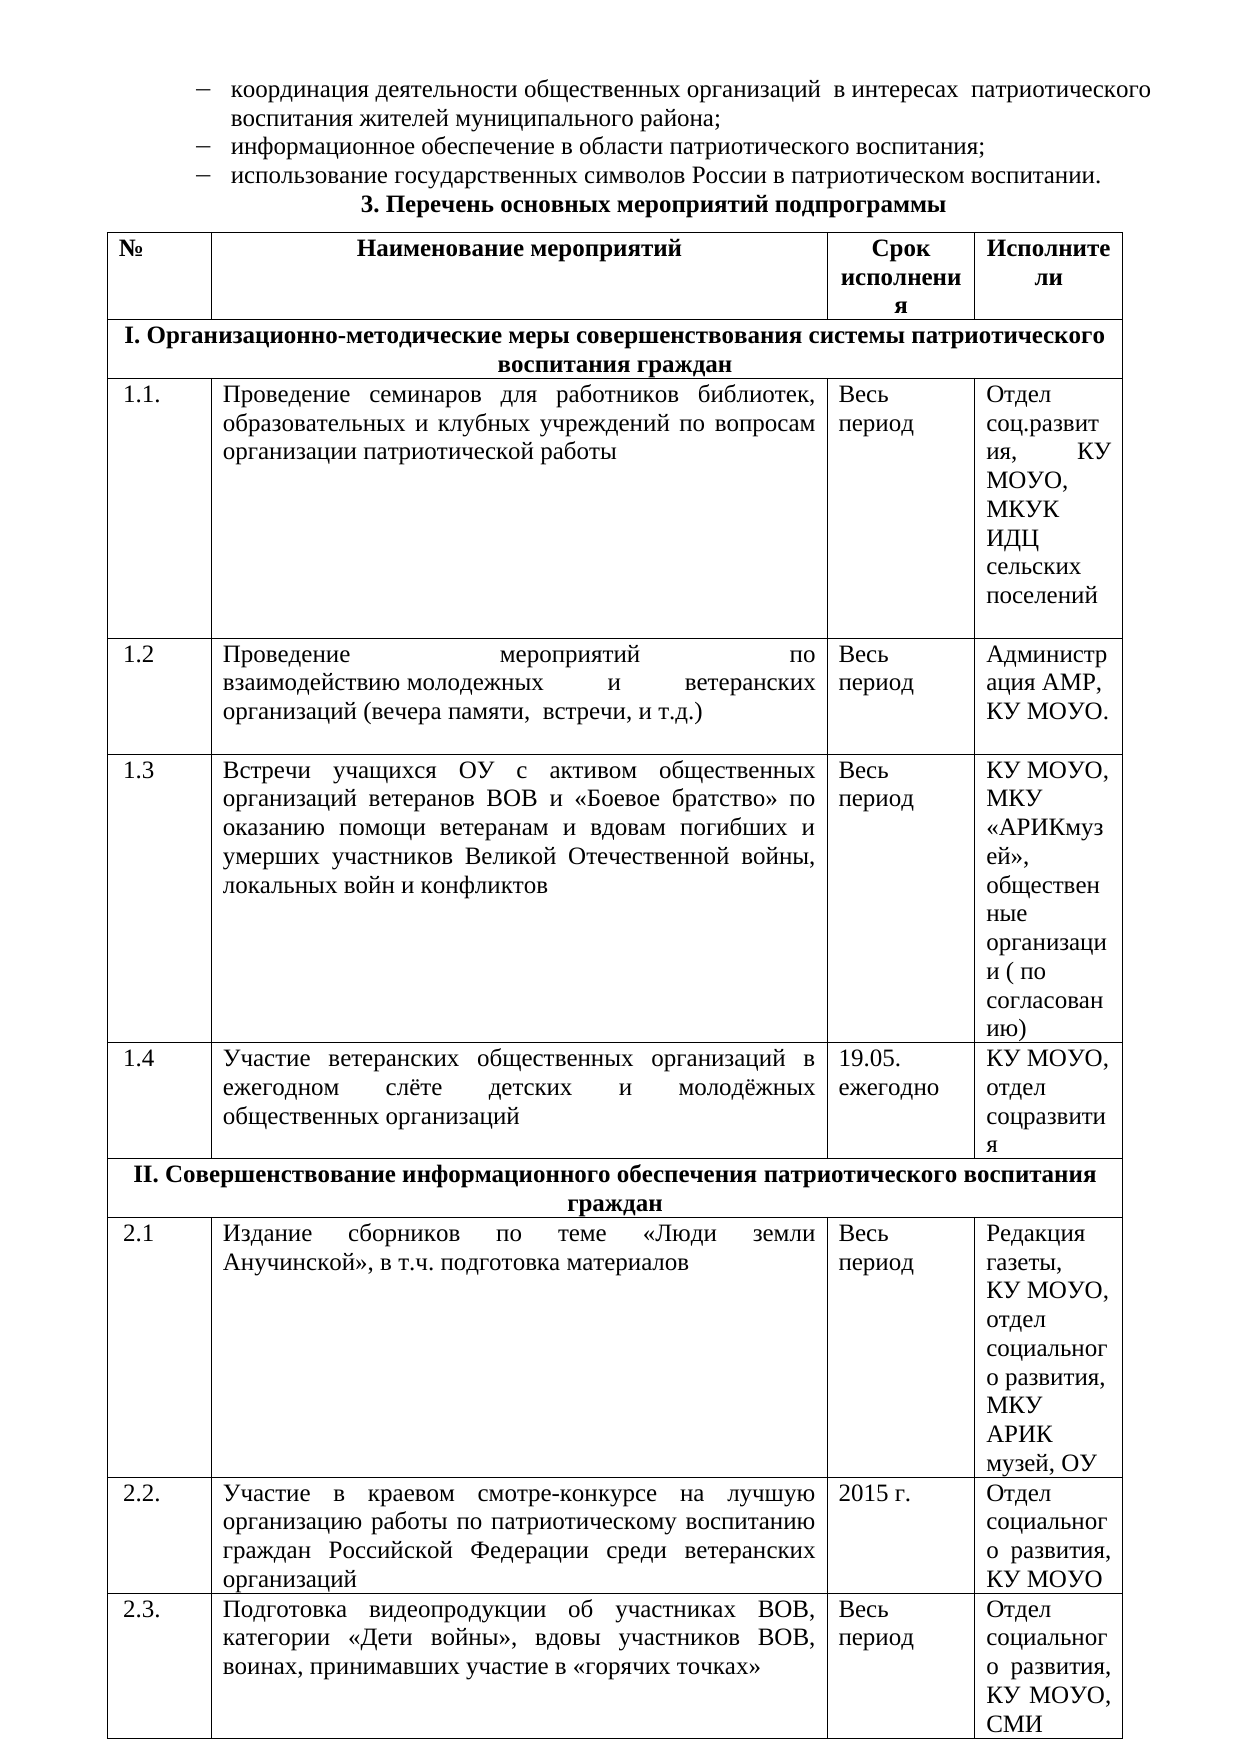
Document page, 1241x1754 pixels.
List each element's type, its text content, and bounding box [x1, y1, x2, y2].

table_cell 1.3 [108, 755, 211, 1042]
table_cell Отдел социального развития, КУ МОУО [975, 1478, 1122, 1593]
list использование государственных символов России в патриотическом воспитании. [193, 160, 1152, 189]
list координация деятельности общественных организаций в интересах патриотического воспитания жителей муниципального района; [193, 74, 1152, 131]
text 3. Перечень основных мероприятий подпрограммы [118, 189, 1152, 218]
table_header № [108, 233, 211, 319]
table_cell 1.2 [108, 639, 211, 754]
table_header Наименование мероприятий [212, 233, 827, 319]
table_cell 19.05. ежегодно [828, 1043, 974, 1158]
table_cell Редакция газеты, КУ МОУО, отдел социального развития, МКУ АРИК музей, ОУ [975, 1218, 1122, 1477]
table_cell Весь период [828, 1218, 974, 1477]
table_cell Проведение семинаров для работников библиотек, образовательных и клубных учреждений по вопросам организации патриотической работы [212, 379, 827, 638]
list информационное обеспечение в области патриотического воспитания; [193, 131, 1152, 160]
table_cell 2015 г. [828, 1478, 974, 1593]
table_cell Подготовка видеопродукции об участниках ВОВ, категории «Дети войны», вдовы участников ВОВ, воинах, принимавших участие в «горячих точках» [212, 1594, 827, 1737]
table_cell КУ МОУО, МКУ «АРИКмузей», общественные организации ( по согласованию) [975, 755, 1122, 1042]
table_cell II. Совершенствование информационного обеспечения патриотического воспитания граждан [108, 1159, 1122, 1217]
table_cell 2.2. [108, 1478, 211, 1593]
table_cell Издание сборников по теме «Люди земли Анучинской», в т.ч. подготовка материалов [212, 1218, 827, 1477]
table_cell Весь период [828, 755, 974, 1042]
table_cell Отдел социального развития, КУ МОУО, СМИ [975, 1594, 1122, 1737]
table_cell I. Организационно-методические меры совершенствования системы патриотического воспитания граждан [108, 320, 1122, 378]
table_cell Отдел соц.развития, КУ МОУО, МКУК ИДЦ сельских поселений [975, 379, 1122, 638]
table_cell Весь период [828, 639, 974, 754]
table_cell 1.1. [108, 379, 211, 638]
table_header Исполнители [975, 233, 1122, 319]
table_cell 2.3. [108, 1594, 211, 1737]
table_cell Участие в краевом смотре-конкурсе на лучшую организацию работы по патриотическому воспитанию граждан Российской Федерации среди ветеранских организаций [212, 1478, 827, 1593]
table_cell Весь период [828, 379, 974, 638]
table_cell 1.4 [108, 1043, 211, 1158]
table_cell КУ МОУО, отдел соцразвития [975, 1043, 1122, 1158]
table_cell Проведение мероприятий по взаимодействию молодежных и ветеранских организаций (вечера памяти, встречи, и т.д.) [212, 639, 827, 754]
table_header Срок исполнения [828, 233, 974, 319]
table_cell 2.1 [108, 1218, 211, 1477]
table_cell Весь период [828, 1594, 974, 1737]
table_cell Встречи учащихся ОУ с активом общественных организаций ветеранов ВОВ и «Боевое братство» по оказанию помощи ветеранам и вдовам погибших и умерших участников Великой Отечественной войны, локальных войн и конфликтов [212, 755, 827, 1042]
table_cell Администрация АМР, КУ МОУО. [975, 639, 1122, 754]
table_cell Участие ветеранских общественных организаций в ежегодном слёте детских и молодёжных общественных организаций [212, 1043, 827, 1158]
